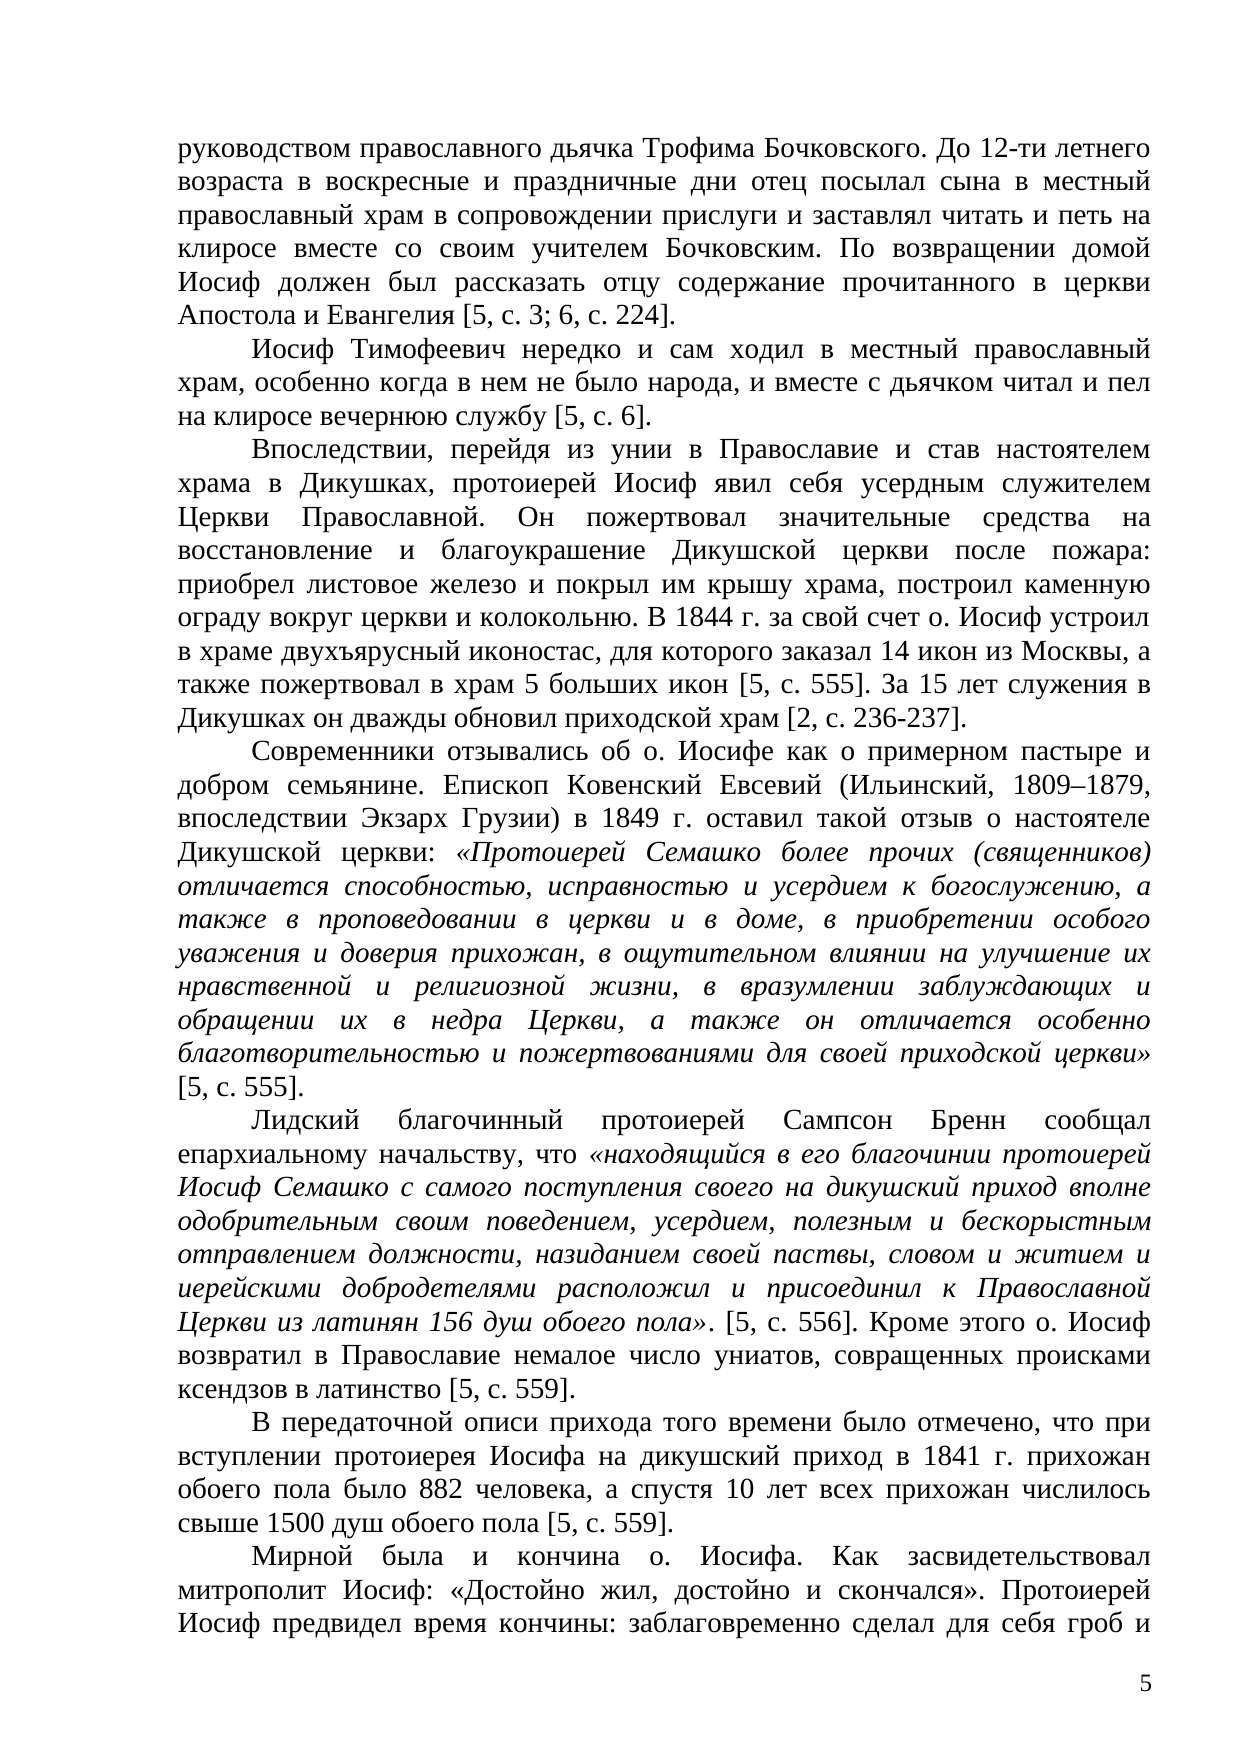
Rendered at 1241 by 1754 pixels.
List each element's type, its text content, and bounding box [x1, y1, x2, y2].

text Лидский благочинный протоиерей Сампсон Бренн сообщал епархиальному начальству, что «находящийся в его благочинии протоиерей Иосиф Семашко с самого поступления своего на дикушский приход вполне одобрительным своим поведением, усердием, полезным и бескорыстным отправлением должности, назиданием своей паствы, словом и житием и иерейскими добродетелями расположил и присоединил к Православной Церкви из латинян 156 душ обоего пола». [5, с. 556]. Кроме этого о. Иосиф возвратил в Православие немалое число униатов, совращенных происками ксендзов в латинство [5, с. 559]. [177, 1102, 1152, 1404]
text Впоследствии, перейдя из унии в Православие и став настоятелем храма в Дикушках, протоиерей Иосиф явил себя усердным служителем Церкви Православной. Он пожертвовал значительные средства на восстановление и благоукрашение Дикушской церкви после пожара: приобрел листовое железо и покрыл им крышу храма, построил каменную ограду вокруг церкви и колокольню. В 1844 г. за свой счет о. Иосиф устроил в храме двухъярусный иконостас, для которого заказал 14 икон из Москвы, а также пожертвовал в храм 5 больших икон [5, с. 555]. За 15 лет служения в Дикушках он дважды обновил приходской храм [2, с. 236-237]. [177, 432, 1152, 733]
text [177, 130, 1152, 331]
text Современники отзывались об о. Иосифе как о примерном пастыре и добром семьянине. Епископ Ковенский Евсевий (Ильинский, 1809–1879, впоследствии Экзарх Грузии) в 1849 г. оставил такой отзыв о настоятеле Дикушской церкви: «Протоиерей Семашко более прочих (священников) отличается способностью, исправностью и усердием к богослужению, а также в проповедовании в церкви и в доме, в приобретении особого уважения и доверия прихожан, в ощутительном влиянии на улучшение их нравственной и религиозной жизни, в вразумлении заблуждающих и обращении их в недра Церкви, а также он отличается особенно благотворительностью и пожертвованиями для своей приходской церкви» [5, с. 555]. [177, 733, 1152, 1102]
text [177, 1538, 1152, 1639]
text Иосиф Тимофеевич нередко и сам ходил в местный православный храм, особенно когда в нем не было народа, и вместе с дьячком читал и пел на клиросе вечернюю службу [5, с. 6]. [177, 331, 1152, 432]
text В передаточной описи прихода того времени было отмечено, что при вступлении протоиерея Иосифа на дикушский приход в 1841 г. прихожан обоего пола было 882 человека, а спустя 10 лет всех прихожан числилось свыше 1500 душ обоего пола [5, с. 559]. [177, 1404, 1152, 1538]
